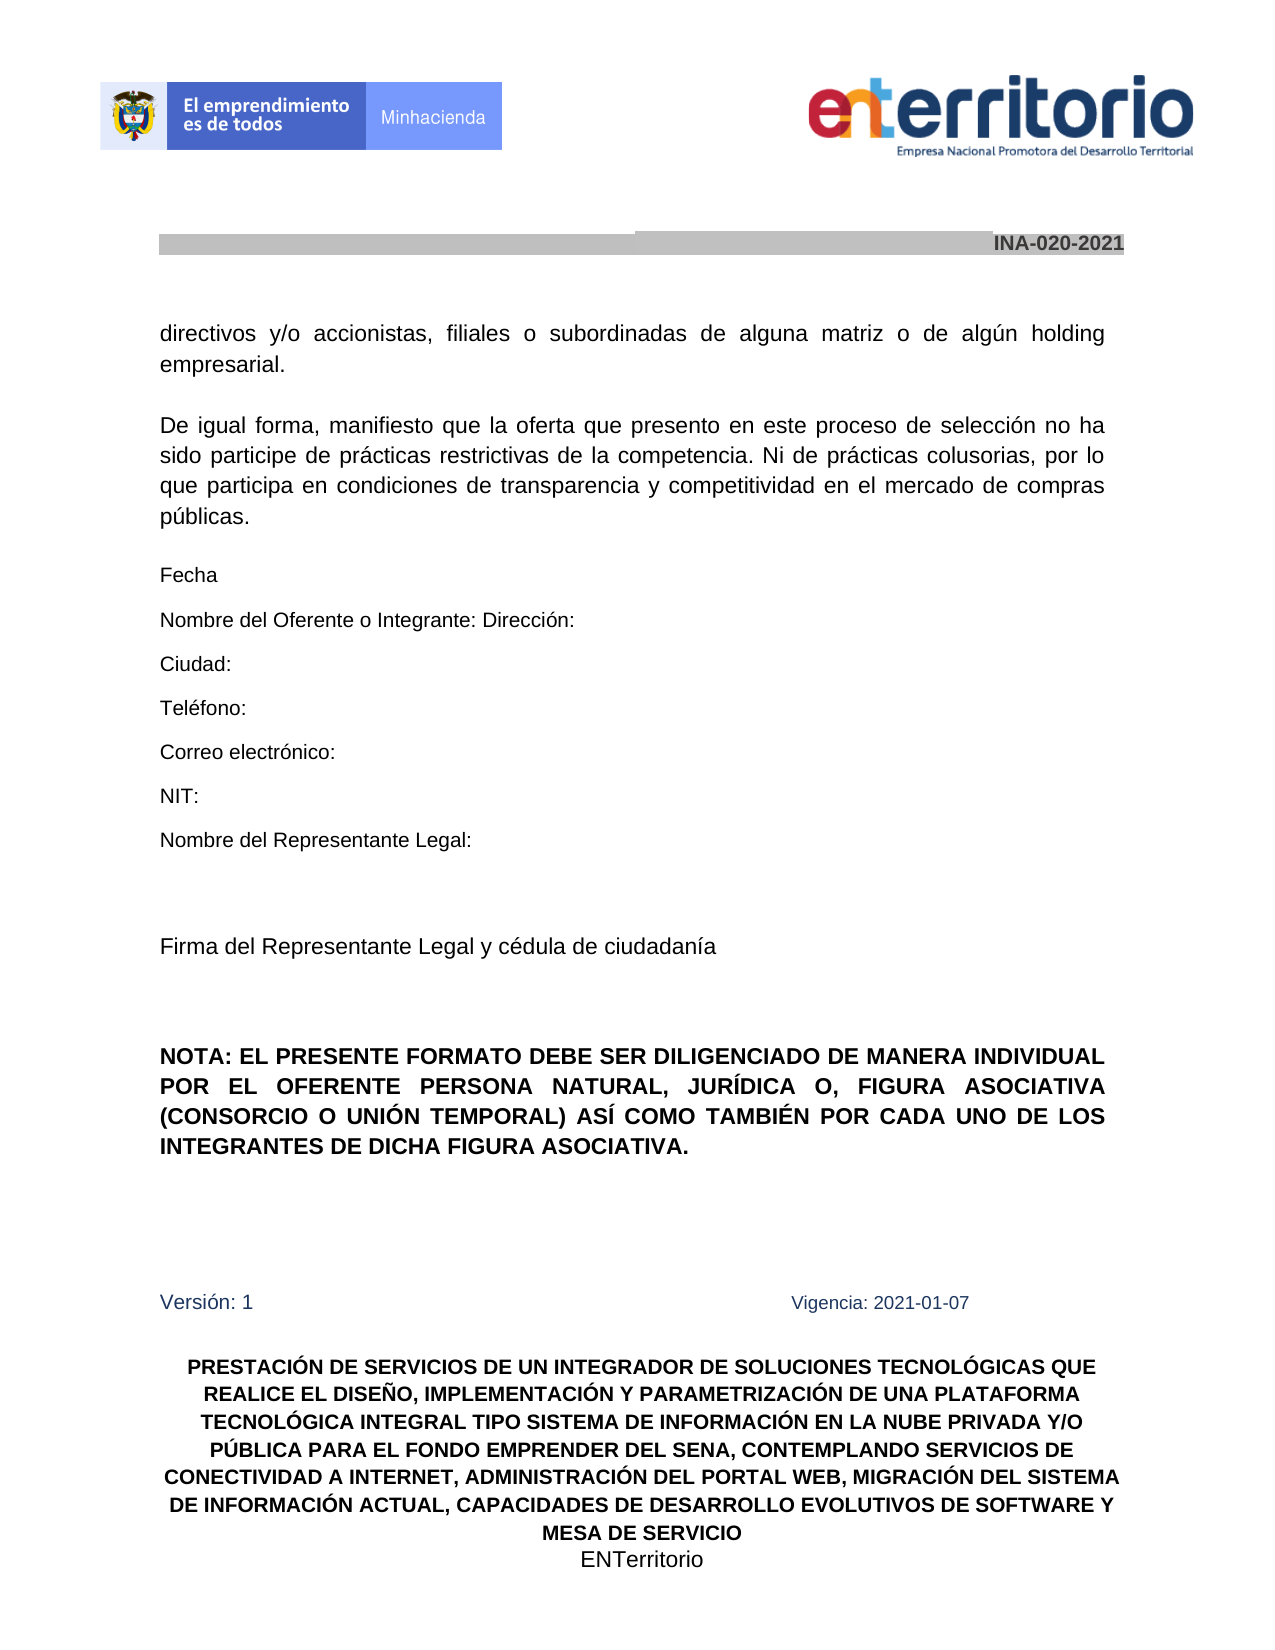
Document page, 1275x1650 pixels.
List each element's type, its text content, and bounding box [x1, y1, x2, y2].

subtitle NOTA: EL PRESENTE FORMATO DEBE SER DILIGENCIADO DE MANERA INDIVIDUAL POR EL OFERENTE PERSONA NATURAL, JURÍDICA O, FIGURA ASOCIATIVA (CONSORCIO O UNIÓN TEMPORAL) ASÍ COMO TAMBIÉN POR CADA UNO DE LOS INTEGRANTES DE DICHA FIGURA ASOCIATIVA. [159, 1043, 1106, 1160]
picture [100, 82, 502, 150]
text De igual forma, manifiesto que la oferta que presento en este proceso de selección no ha sido participe de prácticas restrictivas de la competencia. Ni de prácticas colusorias, por lo que participa en condiciones de transparencia y competitividad en el mercado de compras públicas. [159, 412, 1106, 529]
text Firma del Representante Legal y cédula de ciudadanía [159, 933, 1122, 959]
text Nombre del Representante Legal: [159, 828, 1122, 852]
text Fecha [159, 563, 1122, 587]
picture [808, 75, 1194, 157]
text Nombre del Oferente o Integrante: Dirección: [159, 607, 1122, 631]
text Correo electrónico: [159, 740, 1122, 764]
text Teléfono: [159, 696, 1122, 720]
text Ciudad: [159, 652, 1122, 676]
text NIT: [159, 784, 1122, 808]
